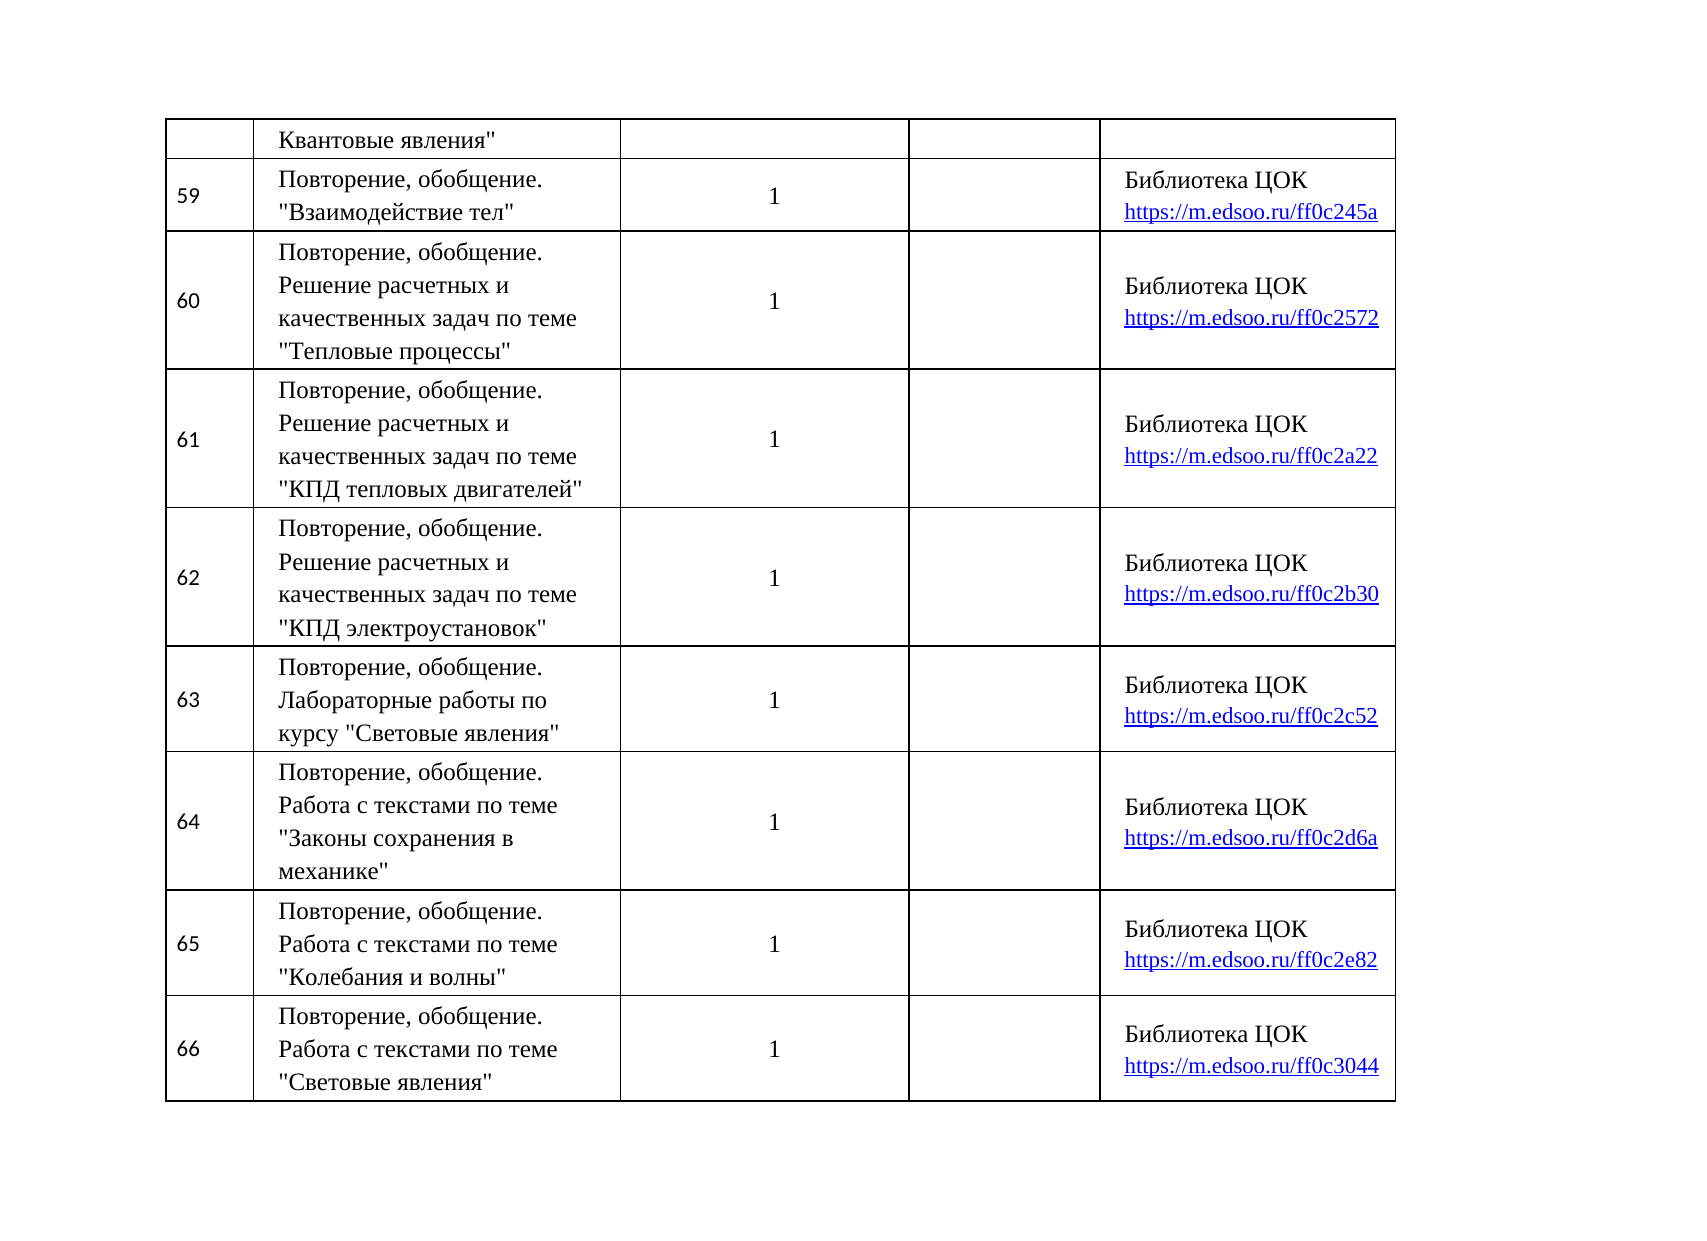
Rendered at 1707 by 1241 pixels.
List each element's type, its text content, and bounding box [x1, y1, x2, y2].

table_cell 1 [621, 891, 908, 994]
table_cell Библиотека ЦОК https://m.edsoo.ru/ff0c245a [1101, 159, 1395, 230]
table_cell [910, 891, 1099, 994]
table_cell Библиотека ЦОК https://m.edsoo.ru/ff0c2572 [1101, 232, 1395, 368]
table_cell Повторение, обобщение. "Взаимодействие тел" [254, 159, 620, 230]
table_cell [910, 159, 1099, 230]
table_cell 63 [167, 647, 253, 751]
table_cell Библиотека ЦОК https://m.edsoo.ru/ff0c2e82 [1101, 891, 1395, 994]
table_cell Повторение, обобщение. Работа с текстами по теме "Колебания и волны" [254, 891, 620, 994]
table_cell 59 [167, 159, 253, 230]
table_cell 1 [621, 996, 908, 1100]
table_cell 1 [621, 752, 908, 889]
table_cell Библиотека ЦОК https://m.edsoo.ru/ff0c2c52 [1101, 647, 1395, 751]
table_cell [910, 370, 1099, 507]
table_cell Библиотека ЦОК https://m.edsoo.ru/ff0c3044 [1101, 996, 1395, 1100]
table_cell 66 [167, 996, 253, 1100]
table_cell 1 [621, 159, 908, 230]
table_cell 65 [167, 891, 253, 994]
table_cell Библиотека ЦОК https://m.edsoo.ru/ff0c2a22 [1101, 370, 1395, 507]
table_cell [910, 752, 1099, 889]
table_cell 60 [167, 232, 253, 368]
table_cell [910, 232, 1099, 368]
table_cell 58 [167, 120, 253, 157]
table_cell 1 [621, 232, 908, 368]
table_cell Повторение, обобщение. Решение расчетных и качественных задач по теме "КПД электроустановок" [254, 508, 620, 645]
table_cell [254, 120, 620, 157]
table_cell Библиотека ЦОК https://m.edsoo.ru/ff0c2b30 [1101, 508, 1395, 645]
table_cell [1101, 120, 1395, 157]
table_cell Повторение, обобщение. Решение расчетных и качественных задач по теме "Тепловые процессы" [254, 232, 620, 368]
table_cell 64 [167, 752, 253, 889]
table_cell 61 [167, 370, 253, 507]
table_cell 62 [167, 508, 253, 645]
table_cell Библиотека ЦОК https://m.edsoo.ru/ff0c2d6a [1101, 752, 1395, 889]
table_cell Повторение, обобщение. Работа с текстами по теме "Законы сохранения в механике" [254, 752, 620, 889]
table_cell 1 [621, 120, 908, 157]
table_cell [910, 647, 1099, 751]
table_cell [910, 120, 1099, 157]
table_cell Повторение, обобщение. Работа с текстами по теме "Световые явления" [254, 996, 620, 1100]
table_cell 1 [621, 370, 908, 507]
table_cell Повторение, обобщение. Решение расчетных и качественных задач по теме "КПД тепловых двигателей" [254, 370, 620, 507]
table_cell 1 [621, 508, 908, 645]
table_cell Повторение, обобщение. Лабораторные работы по курсу "Световые явления" [254, 647, 620, 751]
table_cell [910, 996, 1099, 1100]
table_cell [910, 508, 1099, 645]
table_cell 1 [621, 647, 908, 751]
